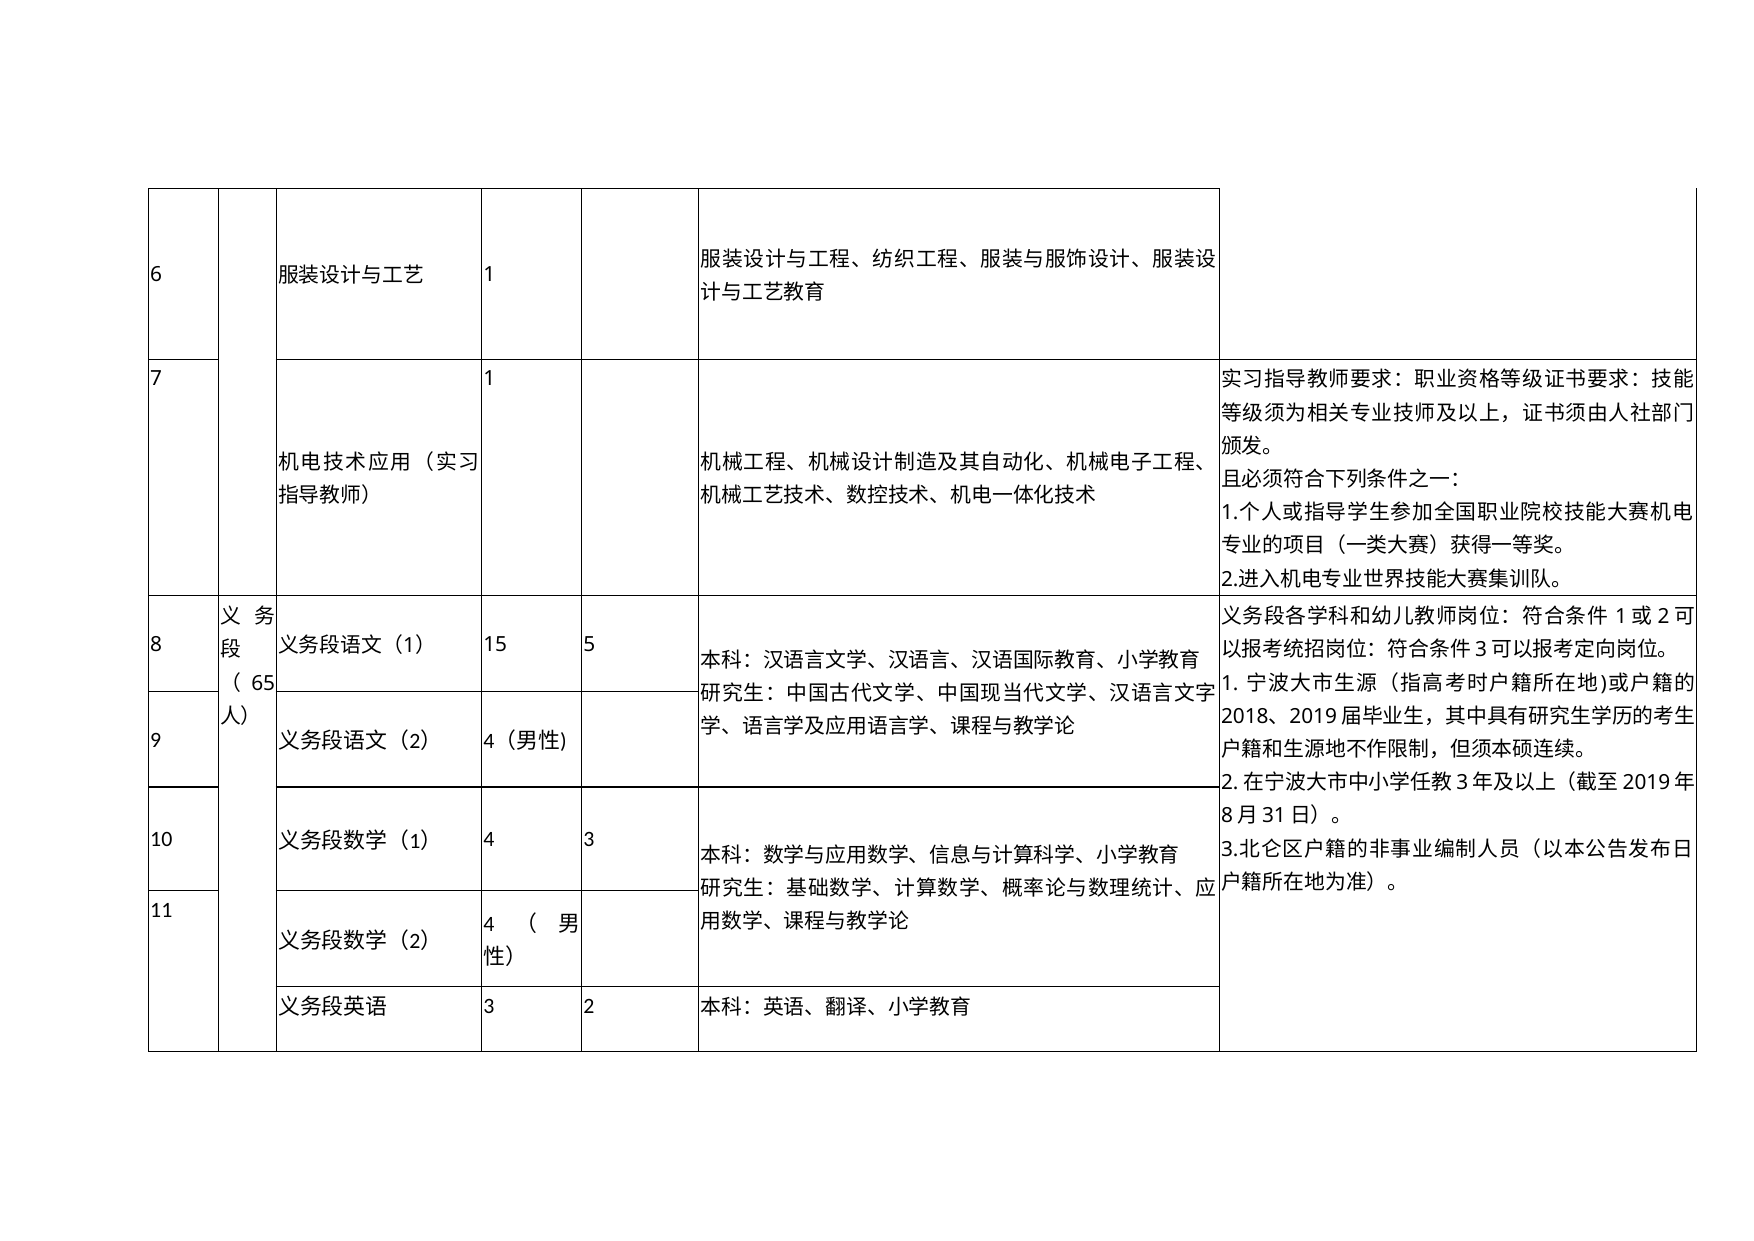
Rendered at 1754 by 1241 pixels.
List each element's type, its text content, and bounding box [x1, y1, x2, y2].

table_cell [582, 891, 698, 986]
table_cell 义务段语文（1） [277, 596, 481, 691]
table_cell 4（男性) [482, 692, 581, 786]
table_cell 5 [582, 596, 698, 691]
table_cell 服装设计与工艺 [277, 189, 481, 358]
table_cell [582, 692, 698, 786]
table_cell 服装设计与工程、纺织工程、服装与服饰设计、服装设计与工艺教育 [699, 189, 1219, 358]
table_cell 1 [482, 360, 581, 595]
table_cell 4 [482, 788, 581, 890]
table_cell 11 [149, 891, 218, 1051]
table_cell 义务段数学（1） [277, 788, 481, 890]
table_cell 本科：数学与应用数学、信息与计算科学、小学教育 研究生：基础数学、计算数学、概率论与数理统计、应用数学、课程与教学论 [699, 788, 1219, 986]
table_cell [582, 189, 698, 358]
table_cell 8 [149, 596, 218, 691]
table_cell 7 [149, 360, 218, 595]
table_cell 2 [582, 987, 698, 1051]
table_cell 3 [482, 987, 581, 1051]
table_cell 义务段各学科和幼儿教师岗位：符合条件1或2可以报考统招岗位：符合条件3可以报考定向岗位。 1. 宁波大市生源（指高考时户籍所在地)或户籍的2018、2019届毕业生，其中具有研究生学历的考生户籍和生源地不作限制，但须本硕连续。 2. 在宁波大市中小学任教3年及以上（截至2019年8月31日）。 3.北仑区户籍的非事业编制人员（以本公告发布日户籍所在地为准）。 [1220, 596, 1696, 1051]
table_cell 义务段（65人） [219, 596, 276, 1051]
table_cell 本科：汉语言文学、汉语言、汉语国际教育、小学教育 研究生：中国古代文学、中国现当代文学、汉语言文字学、语言学及应用语言学、课程与教学论 [699, 596, 1219, 786]
table_cell 3 [582, 788, 698, 890]
table_cell 10 [149, 788, 218, 890]
table_cell 义务段语文（2） [277, 692, 481, 786]
table_cell [582, 360, 698, 595]
table_cell 义务段数学（2） [277, 891, 481, 986]
table_cell 4（男性） [482, 891, 581, 986]
table_cell 1 [482, 189, 581, 358]
table_cell 6 [149, 189, 218, 358]
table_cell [699, 987, 1219, 1051]
table_cell 机械工程、机械设计制造及其自动化、机械电子工程、机械工艺技术、数控技术、机电一体化技术 [699, 360, 1219, 595]
table_cell 机电技术应用（实习指导教师） [277, 360, 481, 595]
table_cell 9 [149, 692, 218, 786]
table_cell 15 [482, 596, 581, 691]
table_cell 实习指导教师要求：职业资格等级证书要求：技能等级须为相关专业技师及以上，证书须由人社部门颁发。 且必须符合下列条件之一： 1.个人或指导学生参加全国职业院校技能大赛机电专业的项目（一类大赛）获得一等奖。 2.进入机电专业世界技能大赛集训队。 [1220, 360, 1696, 595]
table_cell 义务段英语 [277, 987, 481, 1051]
